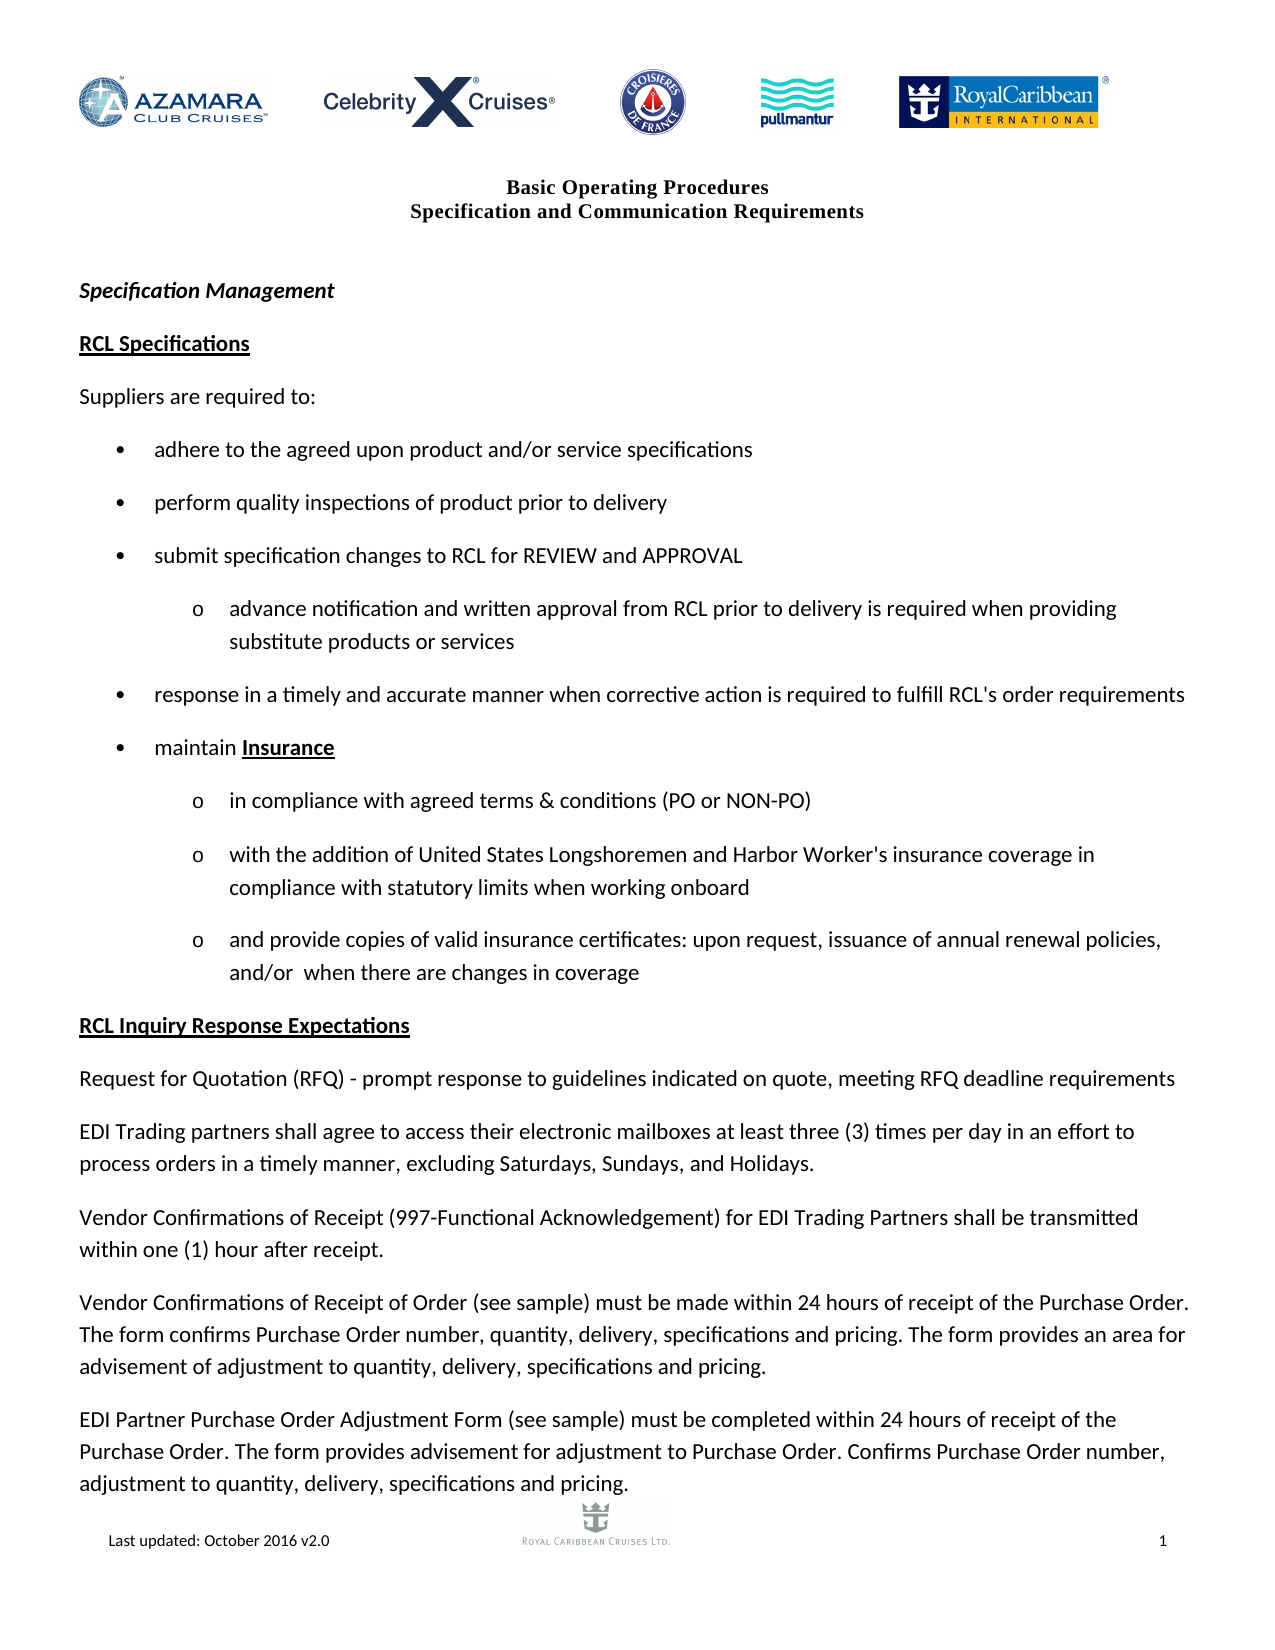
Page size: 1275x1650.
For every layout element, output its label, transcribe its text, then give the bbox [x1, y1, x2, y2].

text Vendor Confirmations of Receipt of Order (see sample) must be made within 24 hours of receipt of the Purchase Order. The form confirms Purchase Order number, quantity, delivery, specifications and pricing. The form provides an area for advisement of adjustment to quantity, delivery, specifications and pricing. [79, 1288, 1196, 1380]
list adhere to the agreed upon product and/or service specifications [117, 435, 1196, 463]
list response in a timely and accurate manner when corrective action is required to fulfill RCL's order requirements [117, 680, 1196, 708]
text Vendor Confirmations of Receipt (997-Functional Acknowledgement) for EDI Trading Partners shall be transmitted within one (1) hour after receipt. [79, 1203, 1196, 1263]
picture [620, 69, 686, 135]
picture [899, 76, 1109, 128]
list perform quality inspections of product prior to delivery [117, 488, 1196, 516]
text EDI Partner Purchase Order Adjustment Form (see sample) must be completed within 24 hours of receipt of the Purchase Order. The form provides advisement for adjustment to Purchase Order. Confirms Purchase Order number, adjustment to quantity, delivery, specifications and pricing. [79, 1405, 1196, 1498]
text RCL Inquiry Response Expectations [79, 1011, 1196, 1039]
picture [78, 76, 268, 128]
list maintain Insurance [117, 733, 1196, 761]
picture [521, 1500, 671, 1547]
text Specification Management [79, 276, 1196, 304]
text EDI Trading partners shall agree to access their electronic mailboxes at least three (3) times per day in an effort to process orders in a timely manner, excluding Saturdays, Sundays, and Holidays. [79, 1117, 1196, 1178]
text Request for Quotation (RFQ) - prompt response to guidelines indicated on quote, meeting RFQ deadline requirements [79, 1064, 1196, 1092]
list with the addition of United States Longshoremen and Harbor Worker's insurance coverage in compliance with statutory limits when working onboard [192, 840, 1196, 901]
list in compliance with agreed terms & conditions (PO or NON-PO) [192, 786, 1196, 815]
picture [753, 70, 842, 134]
list submit specification changes to RCL for REVIEW and APPROVAL [117, 541, 1196, 569]
list and provide copies of valid insurance certificates: upon request, issuance of annual renewal policies, and/or when there are changes in coverage [192, 926, 1196, 986]
picture [324, 77, 555, 127]
text Suppliers are required to: [79, 382, 1196, 410]
list advance notification and written approval from RCL prior to delivery is required when providing substitute products or services [192, 594, 1196, 655]
text RCL Specifications [79, 329, 1196, 357]
